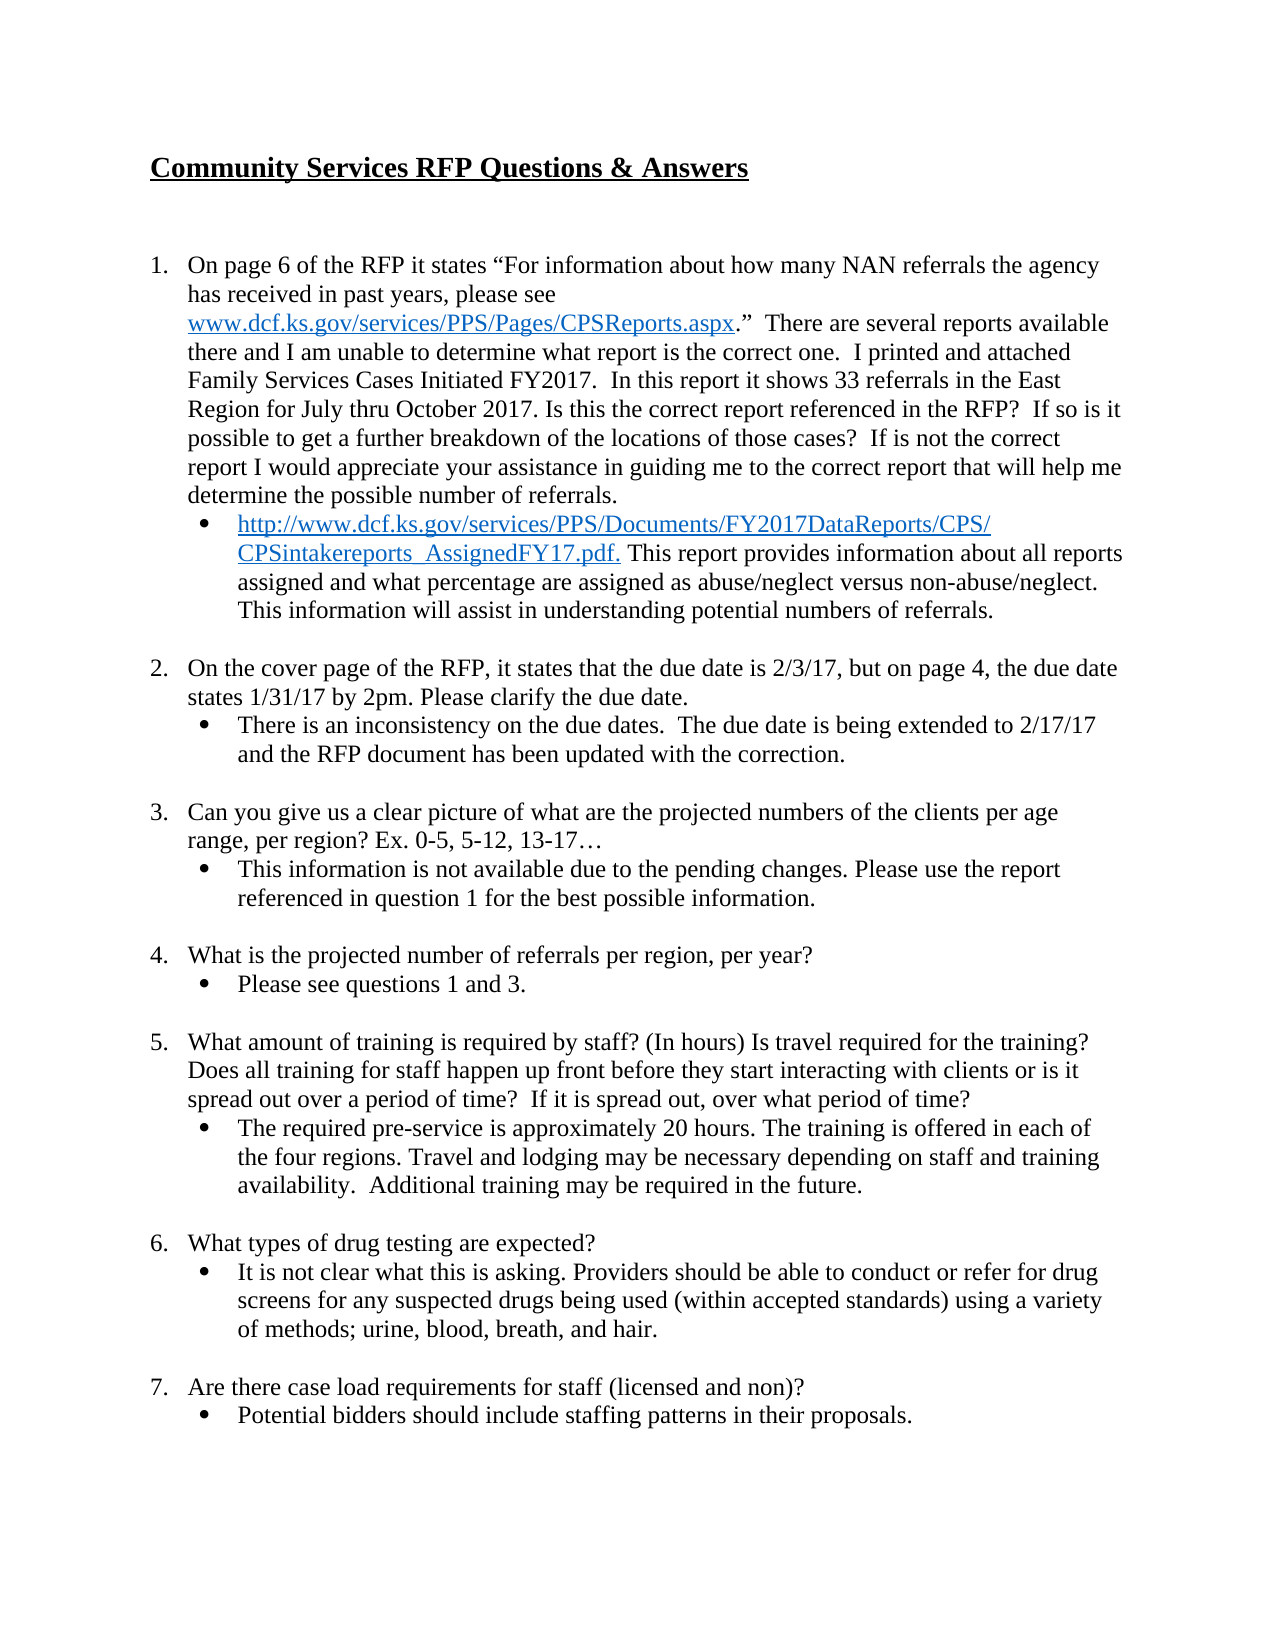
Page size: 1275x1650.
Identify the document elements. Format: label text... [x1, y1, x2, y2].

list The required pre-service is approximately 20 hours. The training is offered in each of the four regions. Travel and lodging may be necessary depending on staff and training availability. Additional training may be required in the future. [200, 1113, 1125, 1199]
list What is the projected number of referrals per region, per year? [150, 941, 1125, 969]
list It is not clear what this is asking. Providers should be able to conduct or refer for drug screens for any suspected drugs being used (within accepted standards) using a variety of methods; urine, blood, breath, and hair. [200, 1257, 1125, 1343]
list http://www.dcf.ks.gov/services/PPS/Documents/FY2017DataReports/CPS/CPSintakereports_AssignedFY17.pdf. This report provides information about all reports assigned and what percentage are assigned as abuse/neglect versus non-abuse/neglect. This information will assist in understanding potential numbers of referrals. [200, 509, 1125, 624]
list There is an inconsistency on the due dates. The due date is being extended to 2/17/17 and the RFP document has been updated with the correction. [200, 711, 1125, 768]
list Please see questions 1 and 3. [200, 969, 1125, 998]
list This information is not available due to the pending changes. Please use the report referenced in question 1 for the best possible information. [200, 854, 1125, 912]
list What types of drug testing are expected? [150, 1228, 1125, 1257]
list On page 6 of the RFP it states “For information about how many NAN referrals the agency has received in past years, please see www.dcf.ks.gov/services/PPS/Pages/CPSReports.aspx.” There are several reports available there and I am unable to determine what report is the correct one. I printed and attached Family Services Cases Initiated FY2017. In this report it shows 33 referrals in the East Region for July thru October 2017. Is this the correct report referenced in the RFP? If so is it possible to get a further breakdown of the locations of those cases? If is not the correct report I would appreciate your assistance in guiding me to the correct report that will help me determine the possible number of referrals. [150, 251, 1125, 509]
list Are there case load requirements for staff (licensed and non)? [150, 1372, 1125, 1401]
list Can you give us a clear picture of what are the projected numbers of the clients per age range, per region? Ex. 0-5, 5-12, 13-17… [150, 797, 1125, 854]
list Potential bidders should include staffing patterns in their proposals. [200, 1401, 1125, 1429]
list On the cover page of the RFP, it states that the due date is 2/3/17, but on page 4, the due date states 1/31/17 by 2pm. Please clarify the due date. [150, 653, 1125, 711]
list What amount of training is required by staff? (In hours) Is travel required for the training? Does all training for staff happen up front before they start interacting with clients or is it spread out over a period of time? If it is spread out, over what period of time? [150, 1027, 1125, 1113]
text Community Services RFP Questions & Answers [150, 150, 1125, 183]
